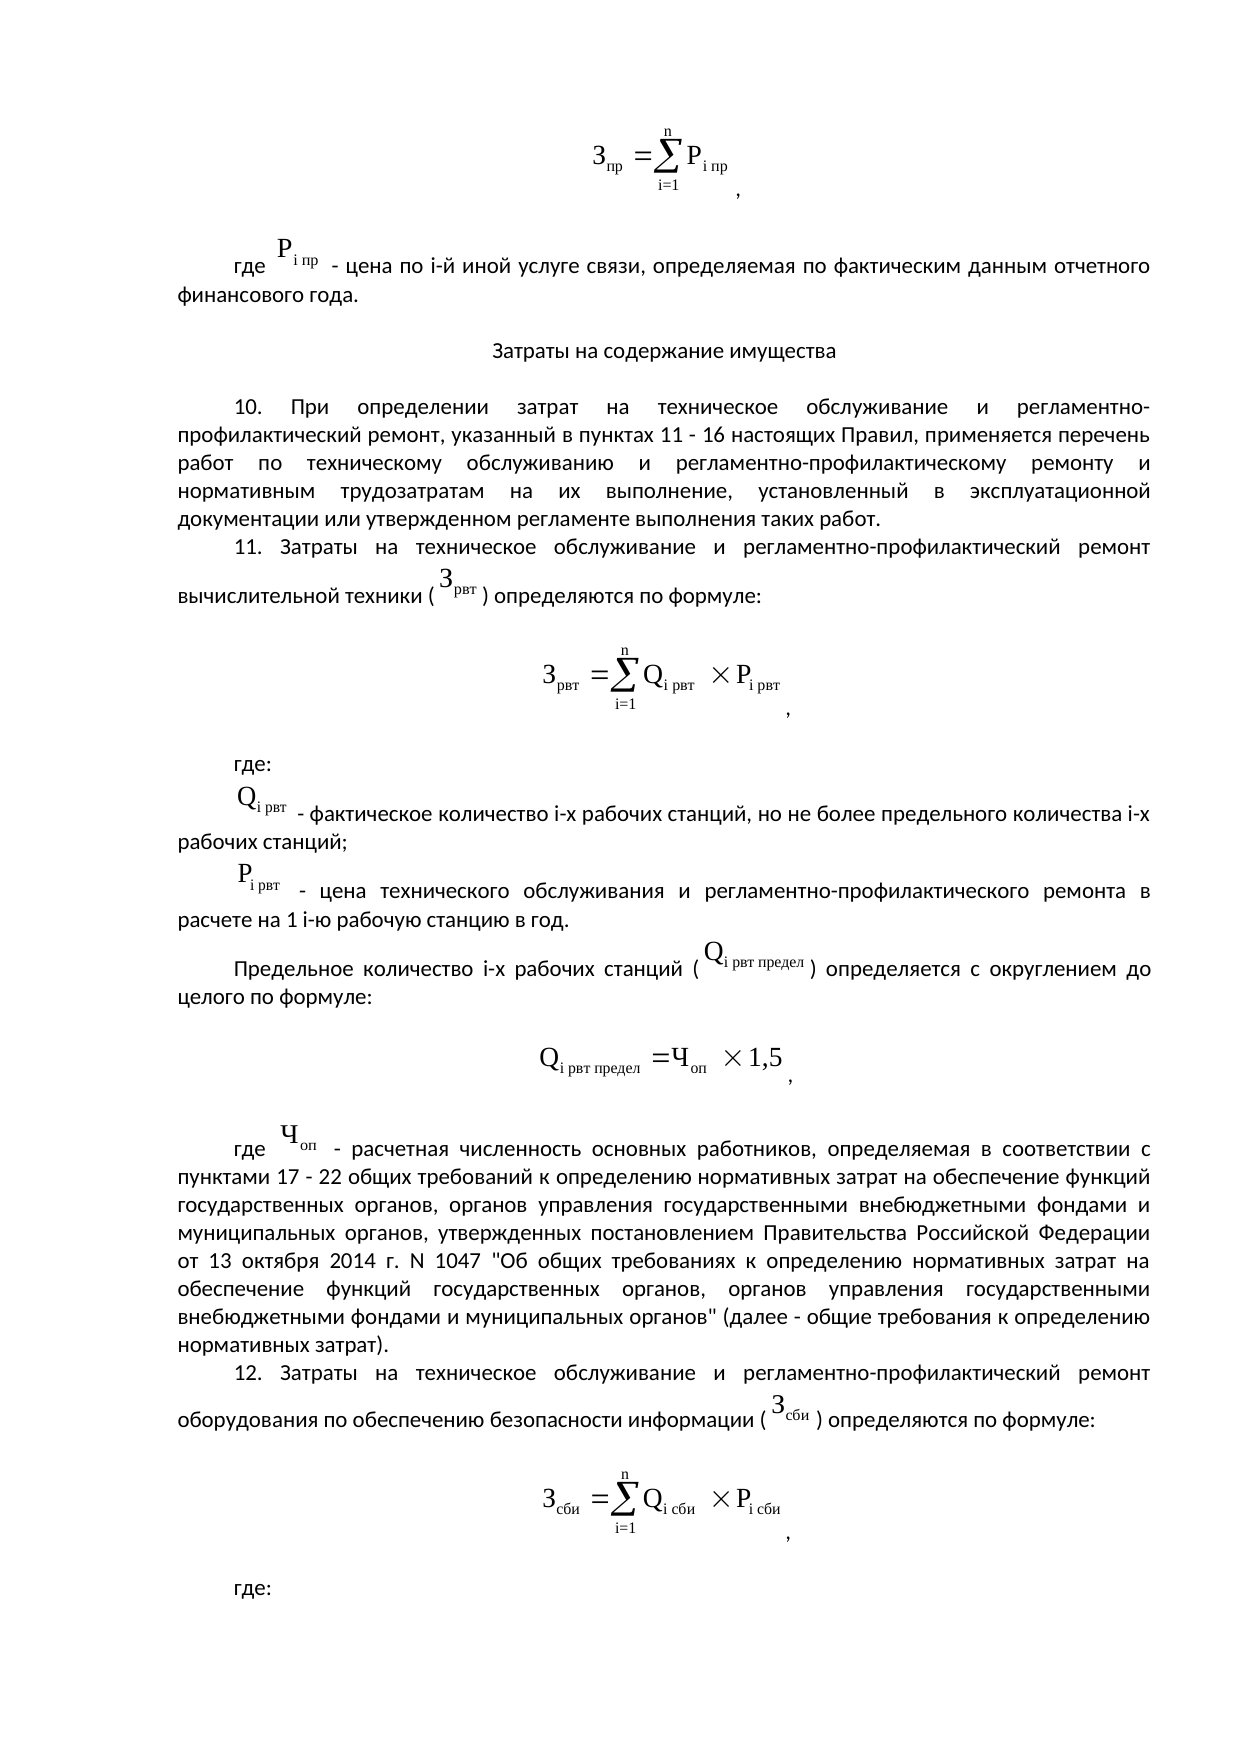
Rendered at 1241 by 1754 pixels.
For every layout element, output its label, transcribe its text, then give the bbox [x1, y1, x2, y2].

text , [177, 1038, 1152, 1088]
text , [177, 637, 1152, 721]
text , [177, 118, 1152, 202]
text Предельное количество i-х рабочих станций () определяется с округлением до целого по формуле: [177, 933, 1152, 1010]
text где: [177, 749, 1152, 777]
text - фактическое количество i-х рабочих станций, но не более предельного количества i-х рабочих станций; [177, 777, 1152, 855]
text 10. При определении затрат на техническое обслуживание и регламентно-профилактический ремонт, указанный в пунктах 11 - 16 настоящих Правил, применяется перечень работ по техническому обслуживанию и регламентно-профилактическому ремонту и нормативным трудозатратам на их выполнение, установленный в эксплуатационной документации или утвержденном регламенте выполнения таких работ. [177, 392, 1152, 532]
text , [177, 1461, 1152, 1545]
text 11. Затраты на техническое обслуживание и регламентно-профилактический ремонт вычислительной техники () определяются по формуле: [177, 532, 1152, 609]
text где: [177, 1573, 1152, 1601]
text Затраты на содержание имущества [177, 336, 1152, 364]
text 12. Затраты на техническое обслуживание и регламентно-профилактический ремонт оборудования по обеспечению безопасности информации () определяются по формуле: [177, 1358, 1152, 1433]
text где - цена по i-й иной услуге связи, определяемая по фактическим данным отчетного финансового года. [177, 230, 1152, 308]
text где - расчетная численность основных работников, определяемая в соответствии с пунктами 17 - 22 общих требований к определению нормативных затрат на обеспечение функций государственных органов, органов управления государственными внебюджетными фондами и муниципальных органов, утвержденных постановлением Правительства Российской Федерации от 13 октября 2014 г. N 1047 "Об общих требованиях к определению нормативных затрат на обеспечение функций государственных органов, органов управления государственными внебюджетными фондами и муниципальных органов" (далее - общие требования к определению нормативных затрат). [177, 1116, 1152, 1358]
text - цена технического обслуживания и регламентно-профилактического ремонта в расчете на 1 i-ю рабочую станцию в год. [177, 855, 1152, 933]
